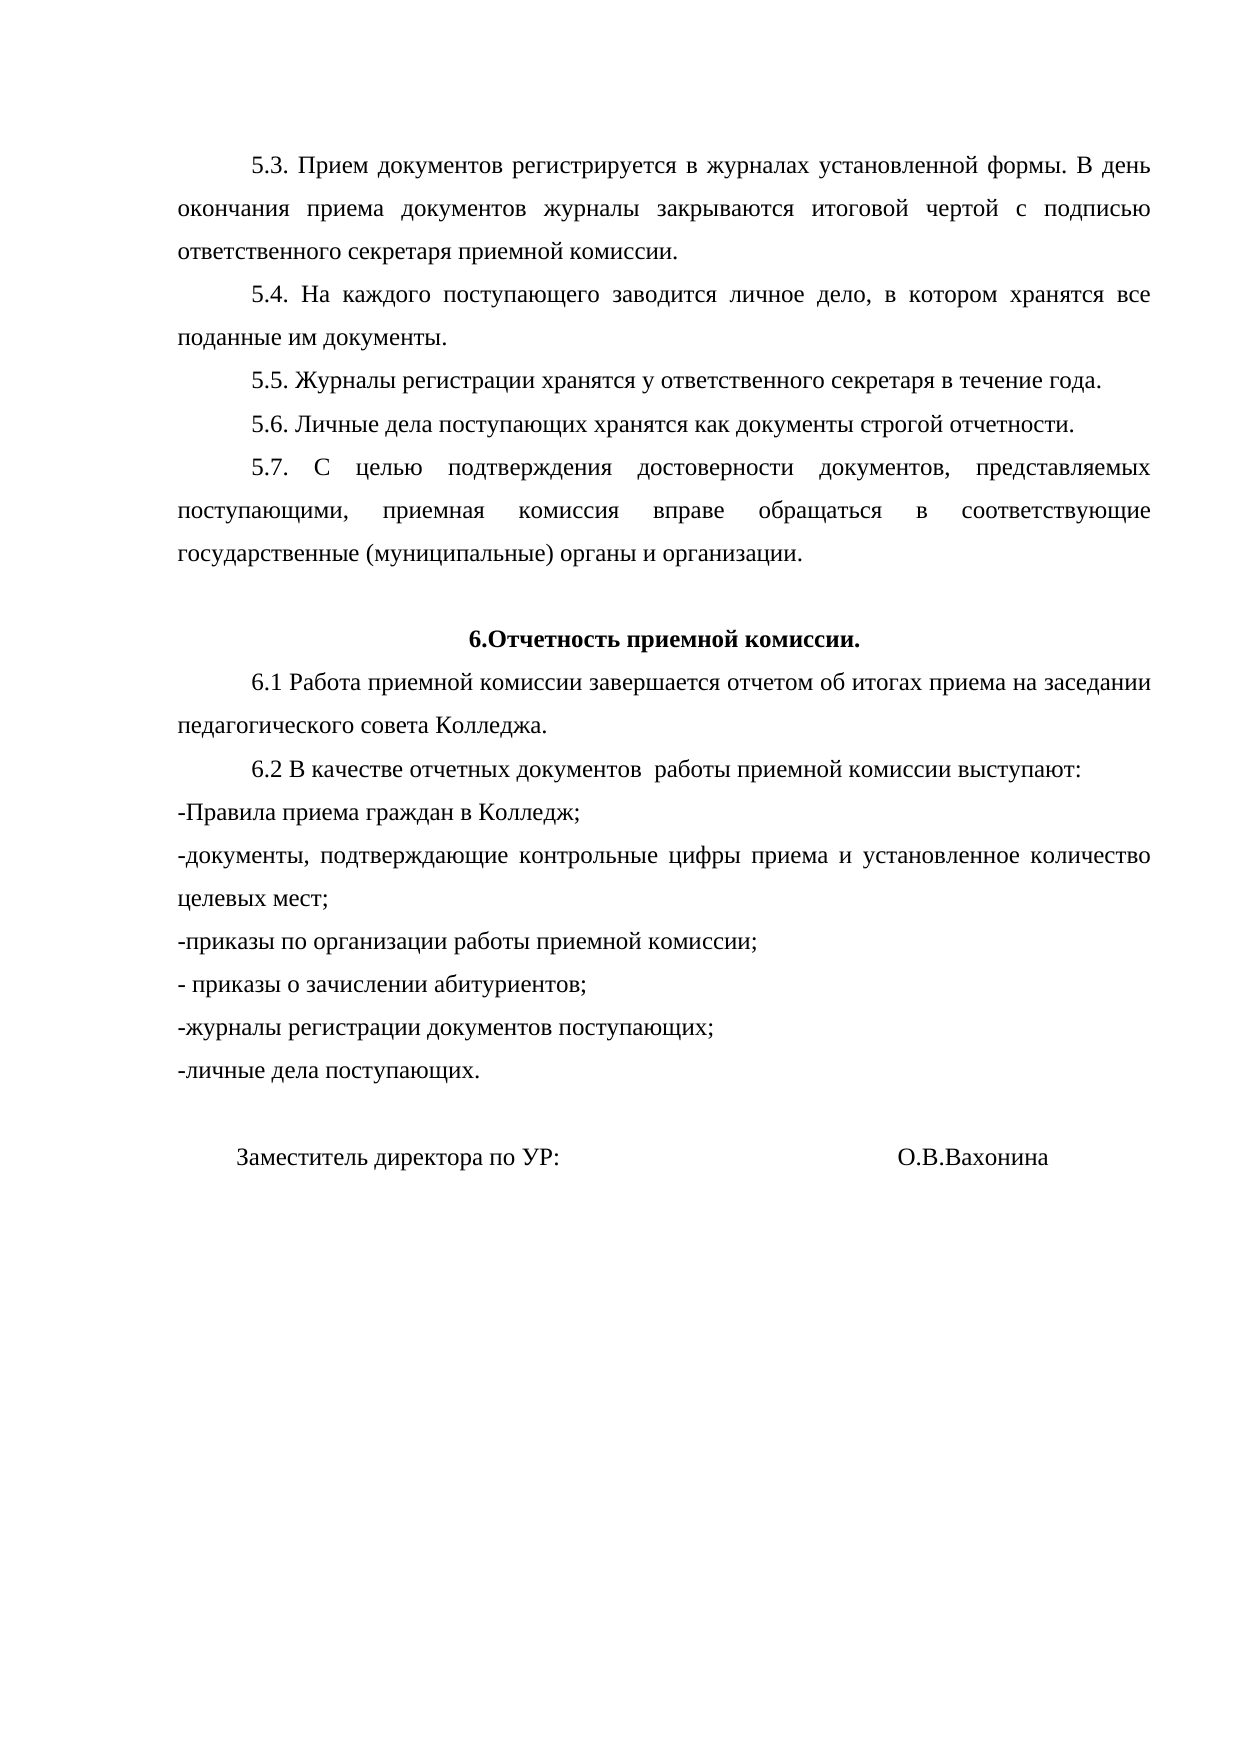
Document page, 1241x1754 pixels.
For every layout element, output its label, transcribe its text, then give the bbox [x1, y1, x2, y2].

text -документы, подтверждающие контрольные цифры приема и установленное количество целевых мест; [177, 840, 1152, 912]
text 5.6. Личные дела поступающих хранятся как документы строгой отчетности. [177, 409, 1152, 437]
text 5.5. Журналы регистрации хранятся у ответственного секретаря в течение года. [177, 366, 1152, 394]
text -Правила приема граждан в Колледж; [177, 797, 1152, 826]
text 5.3. Прием документов регистрируется в журналах установленной формы. В день окончания приема документов журналы закрываются итоговой чертой с подписью ответственного секретаря приемной комиссии. [177, 150, 1152, 265]
text -приказы по организации работы приемной комиссии; [177, 926, 1152, 955]
text -личные дела поступающих. [177, 1056, 1152, 1084]
text 5.4. На каждого поступающего заводится личное дело, в котором хранятся все поданные им документы. [177, 279, 1152, 351]
text 6.1 Работа приемной комиссии завершается отчетом об итогах приема на заседании педагогического совета Колледжа. [177, 667, 1152, 739]
text -журналы регистрации документов поступающих; [177, 1012, 1152, 1041]
text 5.7. С целью подтверждения достоверности документов, представляемых поступающими, приемная комиссия вправе обращаться в соответствующие государственные (муниципальные) органы и организации. [177, 452, 1152, 567]
text 6.Отчетность приемной комиссии. [177, 624, 1152, 653]
text 6.2 В качестве отчетных документов работы приемной комиссии выступают: [177, 754, 1152, 782]
text - приказы о зачислении абитуриентов; [177, 969, 1152, 998]
text Заместитель директора по УР: О.В.Вахонина [236, 1142, 1121, 1171]
